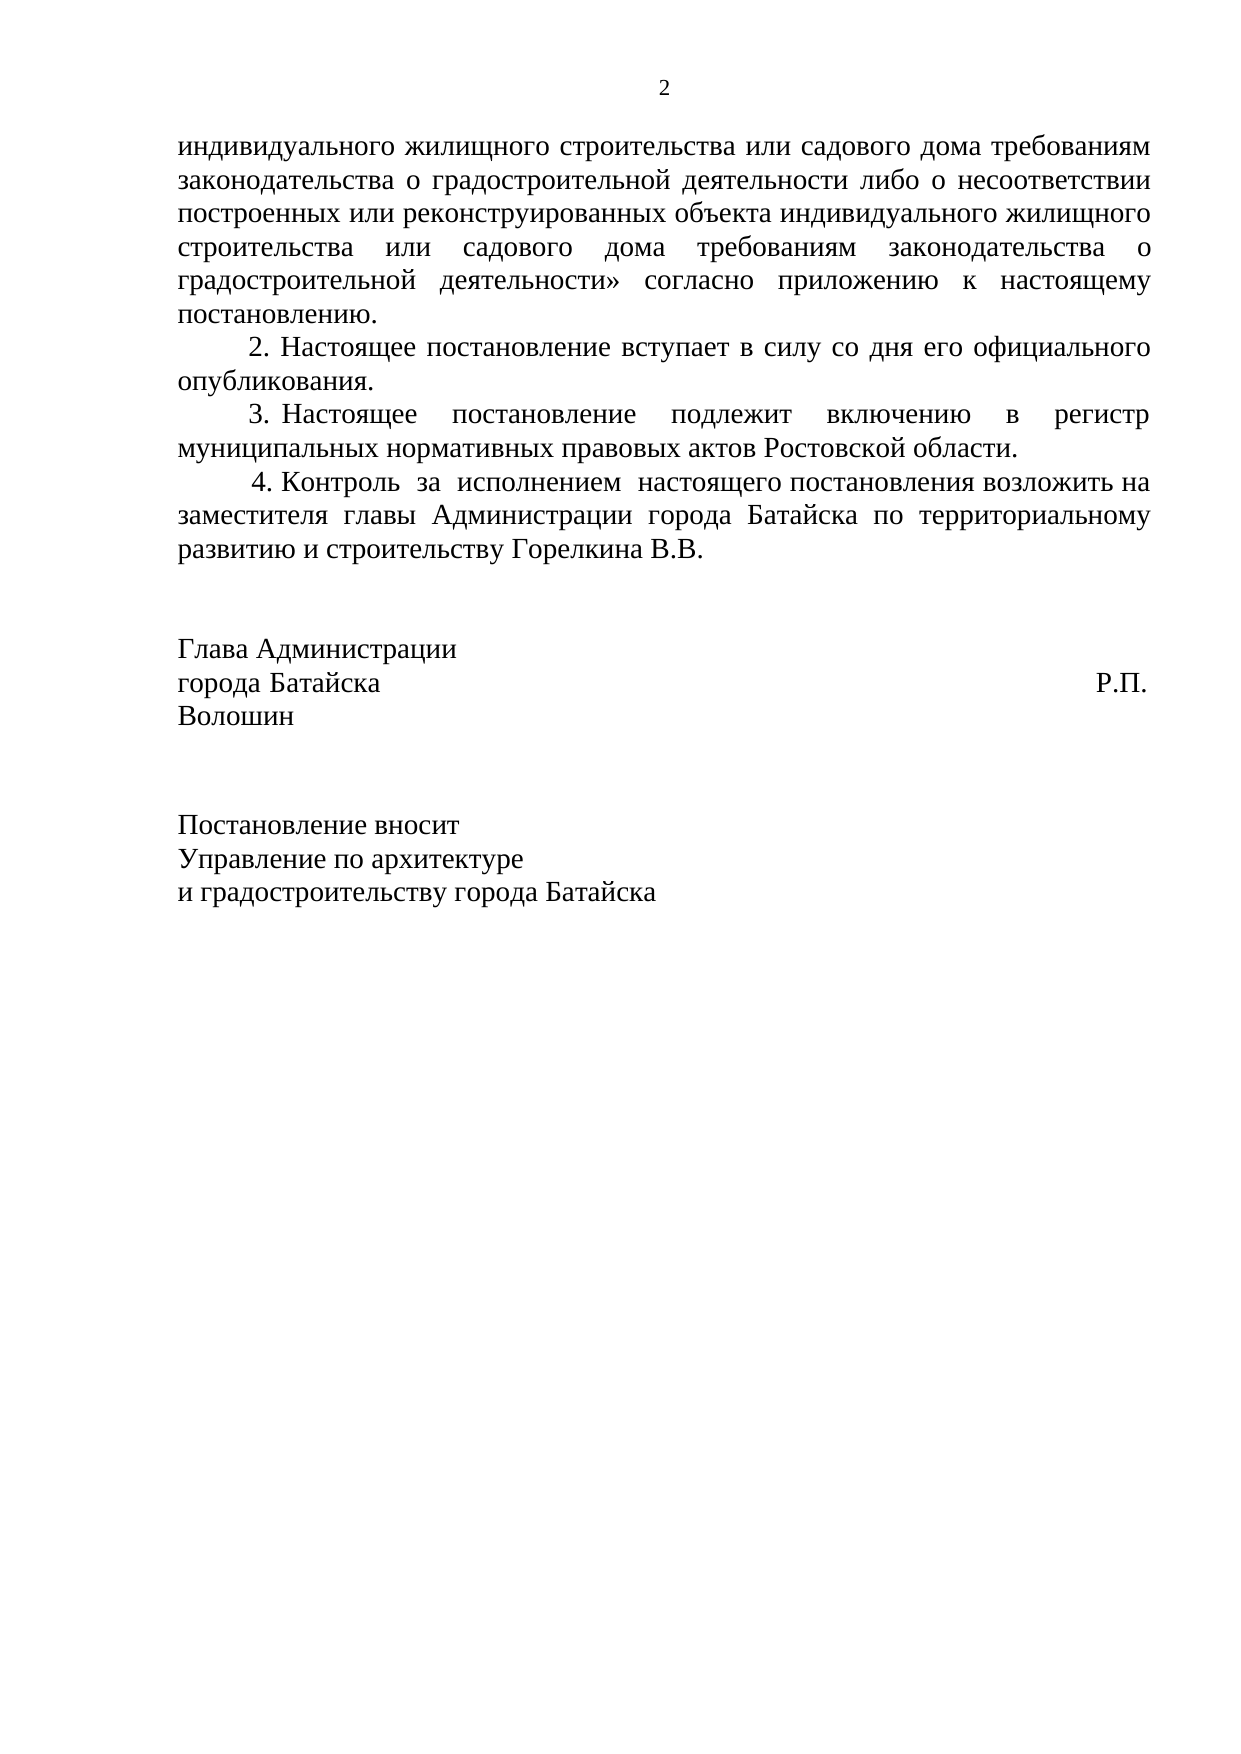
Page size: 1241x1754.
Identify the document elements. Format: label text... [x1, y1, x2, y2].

text Управление по архитектуре [177, 841, 1152, 874]
text 4. Контроль за исполнением настоящего постановления возложить на заместителя главы Администрации города Батайска по территориальному развитию и строительству Горелкина В.В. [177, 464, 1152, 564]
text города Батайска Р.П. Волошин [177, 665, 1152, 732]
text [177, 128, 1152, 329]
text и градостроительству города Батайска [177, 874, 1152, 908]
text 3. Настоящее постановление подлежит включению в регистр муниципальных нормативных правовых актов Ростовской области. [177, 397, 1152, 464]
text 2. Настоящее постановление вступает в силу со дня его официального опубликования. [177, 329, 1152, 397]
text Постановление вносит [177, 807, 1152, 841]
text Глава Администрации [177, 631, 1152, 665]
